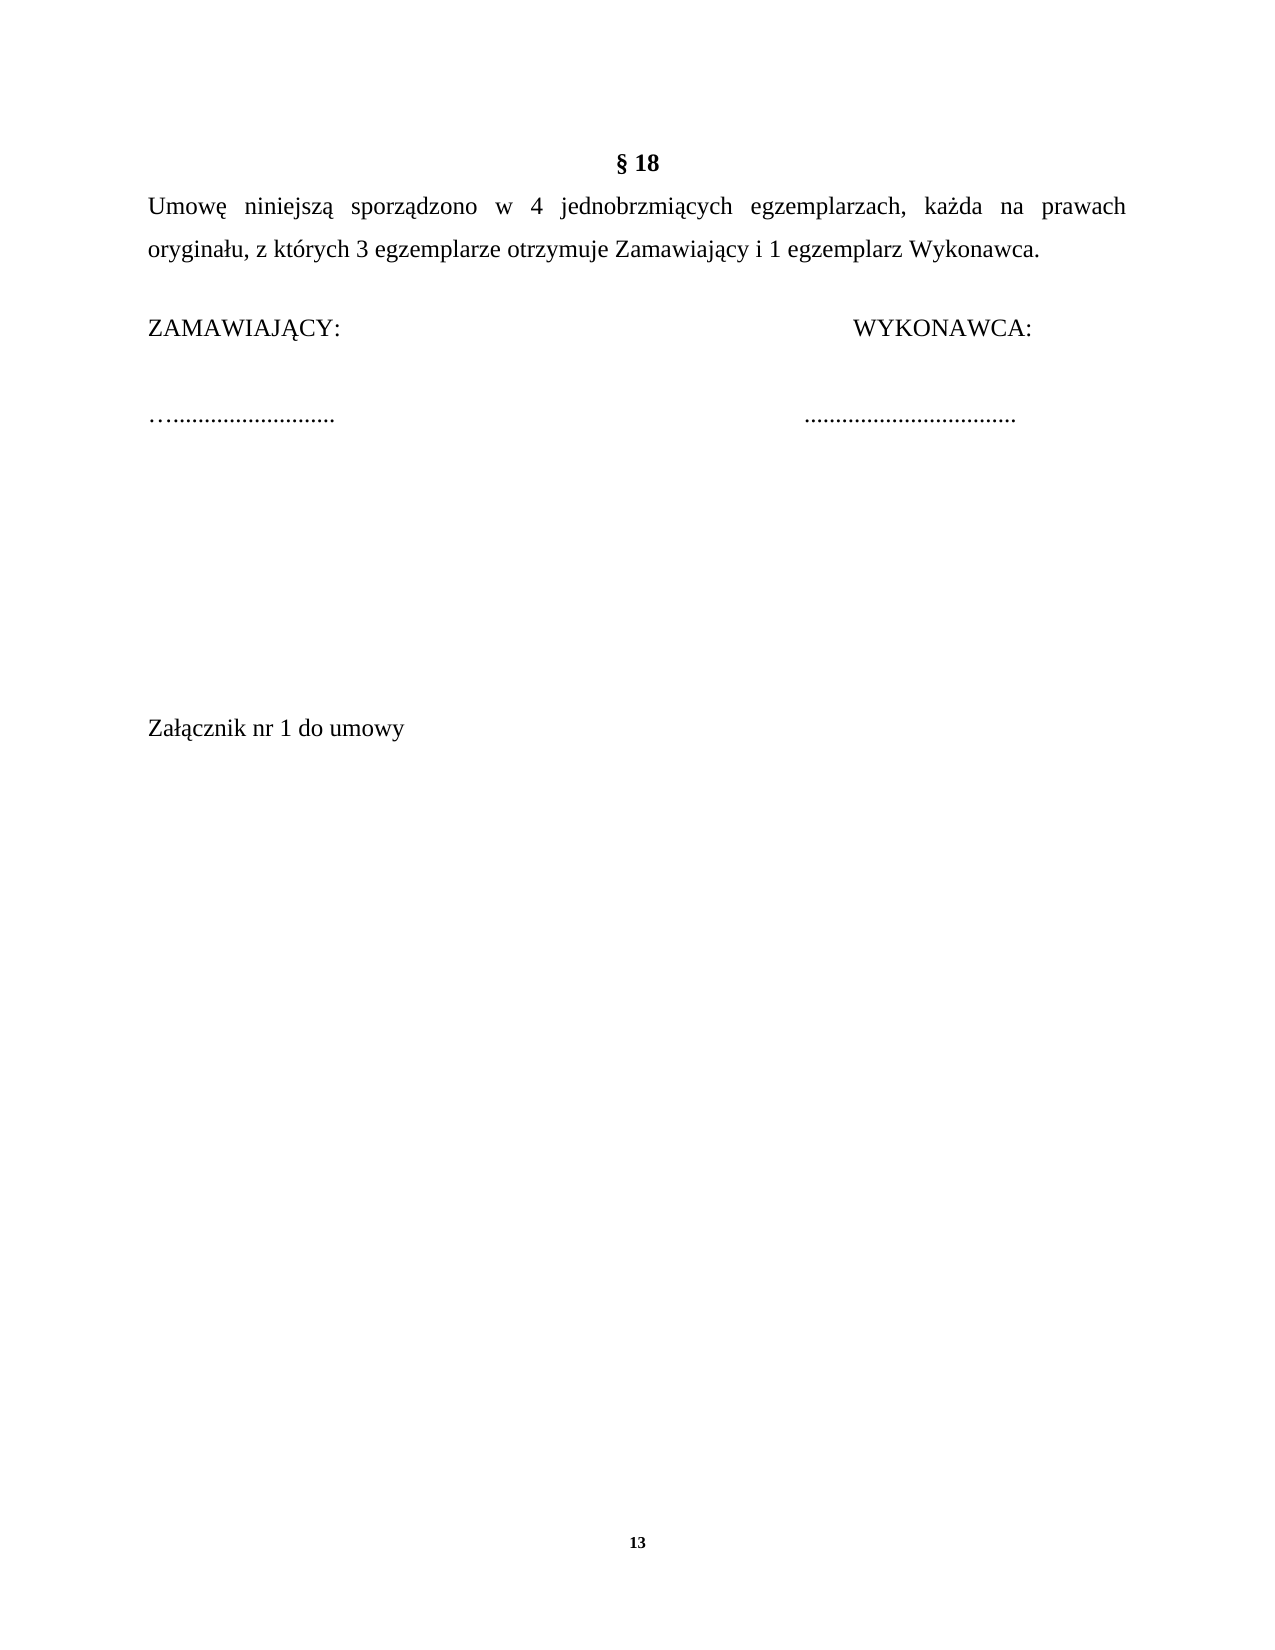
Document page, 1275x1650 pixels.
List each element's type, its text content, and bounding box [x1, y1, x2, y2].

text § 18 [148, 148, 1127, 176]
text Załącznik nr 1 do umowy [148, 713, 1127, 742]
text ZAMAWIAJĄCY: WYKONAWCA: [148, 313, 1127, 342]
text Umowę niniejszą sporządzono w 4 jednobrzmiących egzemplarzach, każda na prawach oryginału, z których 3 egzemplarze otrzymuje Zamawiający i 1 egzemplarz Wykonawca. [148, 191, 1127, 263]
text ….......................... .................................. [148, 399, 1127, 428]
